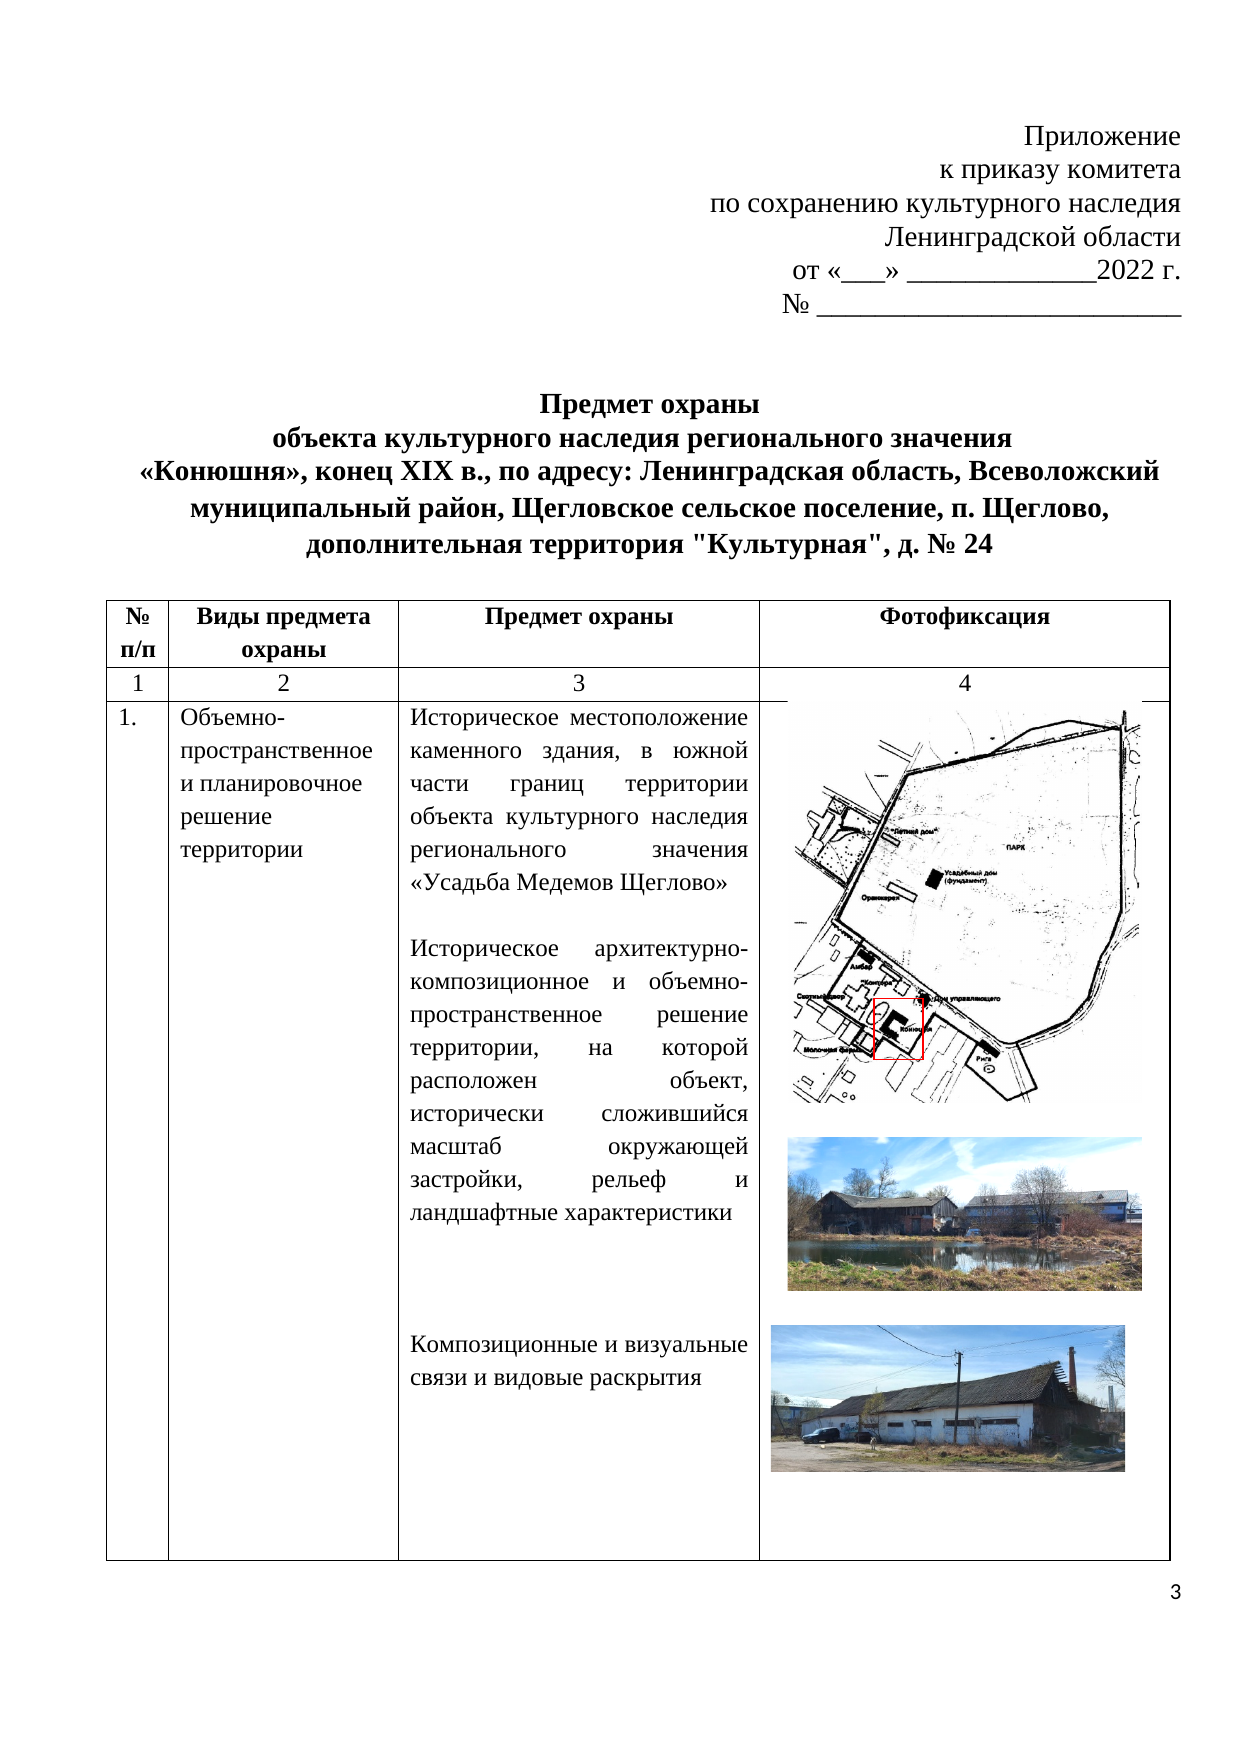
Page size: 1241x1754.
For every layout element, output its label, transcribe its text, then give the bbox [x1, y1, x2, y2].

text «Конюшня», конец ХIХ в., по адресу: Ленинградская область, Всеволожский муниципальный район, Щегловское сельское поселение, п. Щеглово, дополнительная территория "Культурная", д. № 24 [118, 453, 1181, 559]
text № _________________________ [118, 286, 1181, 319]
text по сохранению культурного наследия [118, 185, 1181, 219]
table_cell 1 [107, 668, 168, 701]
table_header № п/п [107, 601, 168, 667]
text от «___» _____________2022 г. [118, 252, 1181, 286]
text Ленинградской области [118, 219, 1181, 252]
table_cell [760, 702, 1169, 1560]
text Предмет охраны [118, 386, 1181, 420]
table_cell Историческое местоположение каменного здания, в южной части границ территории объекта культурного наследия регионального значения «Усадьба Медемов Щеглово» Историческое архитектурно-композиционное и объемно-пространственное решение территории, на которой расположен объект, исторически сложившийся масштаб окружающей застройки, рельеф и ландшафтные характеристики Композиционные и визуальные связи и видовые раскрытия [399, 702, 759, 1560]
text Приложение [118, 118, 1181, 152]
table_cell 3 [399, 668, 759, 701]
table_cell 4 [760, 668, 1169, 701]
table_header Предмет охраны [399, 601, 759, 667]
table_header Фотофиксация [760, 601, 1169, 667]
table_cell 2 [169, 668, 398, 701]
table_cell Объемно-пространственное и планировочное решение территории [169, 702, 398, 1560]
picture [787, 701, 1142, 1103]
table_header Виды предмета охраны [169, 601, 398, 667]
text к приказу комитета [118, 152, 1181, 185]
text объекта культурного наследия регионального значения [88, 420, 1196, 453]
table_cell 1. [107, 702, 168, 1560]
